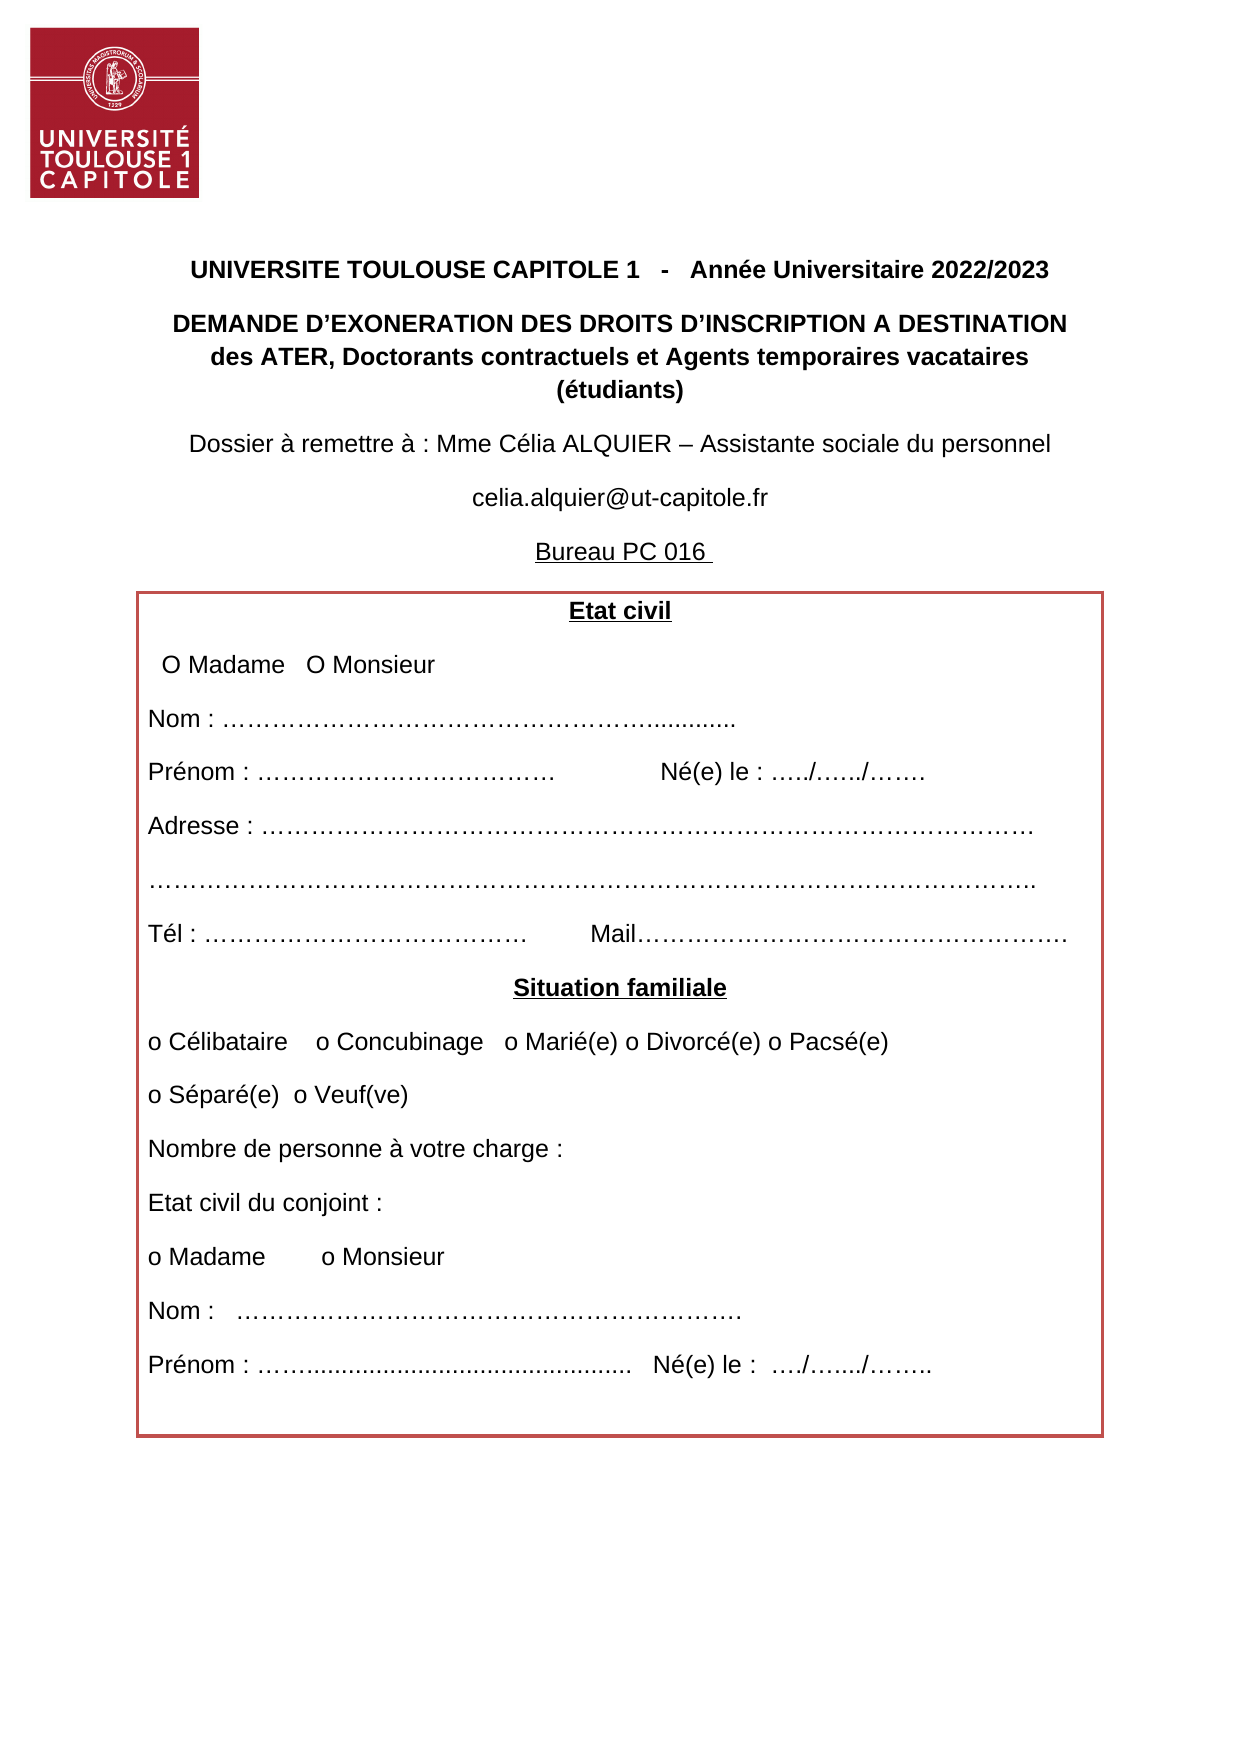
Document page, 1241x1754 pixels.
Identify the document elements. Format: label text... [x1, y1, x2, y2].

text UNIVERSITE TOULOUSE CAPITOLE 1 - Année Universitaire 2022/2023 [148, 255, 1093, 284]
text Situation familiale [139, 968, 1101, 1002]
text o Célibataire o Concubinage o Marié(e) o Divorcé(e) o Pacsé(e) [139, 1021, 1101, 1055]
text Prénom : ……………………………… Né(e) le : …../.…../……. [139, 752, 1101, 786]
text Etat civil du conjoint : [139, 1183, 1101, 1217]
text Prénom : ……............................................... Né(e) le : …./…..../…….. [139, 1344, 1101, 1378]
text Nom : ……………………………………………………. [139, 1291, 1101, 1325]
text Nom : ……………………………………………............. [139, 698, 1101, 732]
text Tél : ………………………………… Mail……………………………………………. [139, 914, 1101, 948]
text DEMANDE D’EXONERATION DES DROITS D’INSCRIPTION A DESTINATION des ATER, Doctorants contractuels et Agents temporaires vacataires (étudiants) [148, 309, 1093, 404]
text o Madame o Monsieur [139, 1237, 1101, 1271]
text celia.alquier@ut-capitole.fr [148, 483, 1093, 512]
text Adresse : ………………………………………………………………………………… [139, 806, 1101, 840]
text Etat civil [139, 594, 1101, 624]
picture [25, 24, 203, 202]
text …………………………………………………………………………………………….. [139, 860, 1101, 894]
text Nombre de personne à votre charge : [139, 1129, 1101, 1163]
text O Madame O Monsieur [139, 644, 1101, 678]
text Dossier à remettre à : Mme Célia ALQUIER – Assistante sociale du personnel [148, 429, 1093, 458]
text Bureau PC 016 [148, 537, 1093, 566]
text o Séparé(e) o Veuf(ve) [139, 1075, 1101, 1109]
